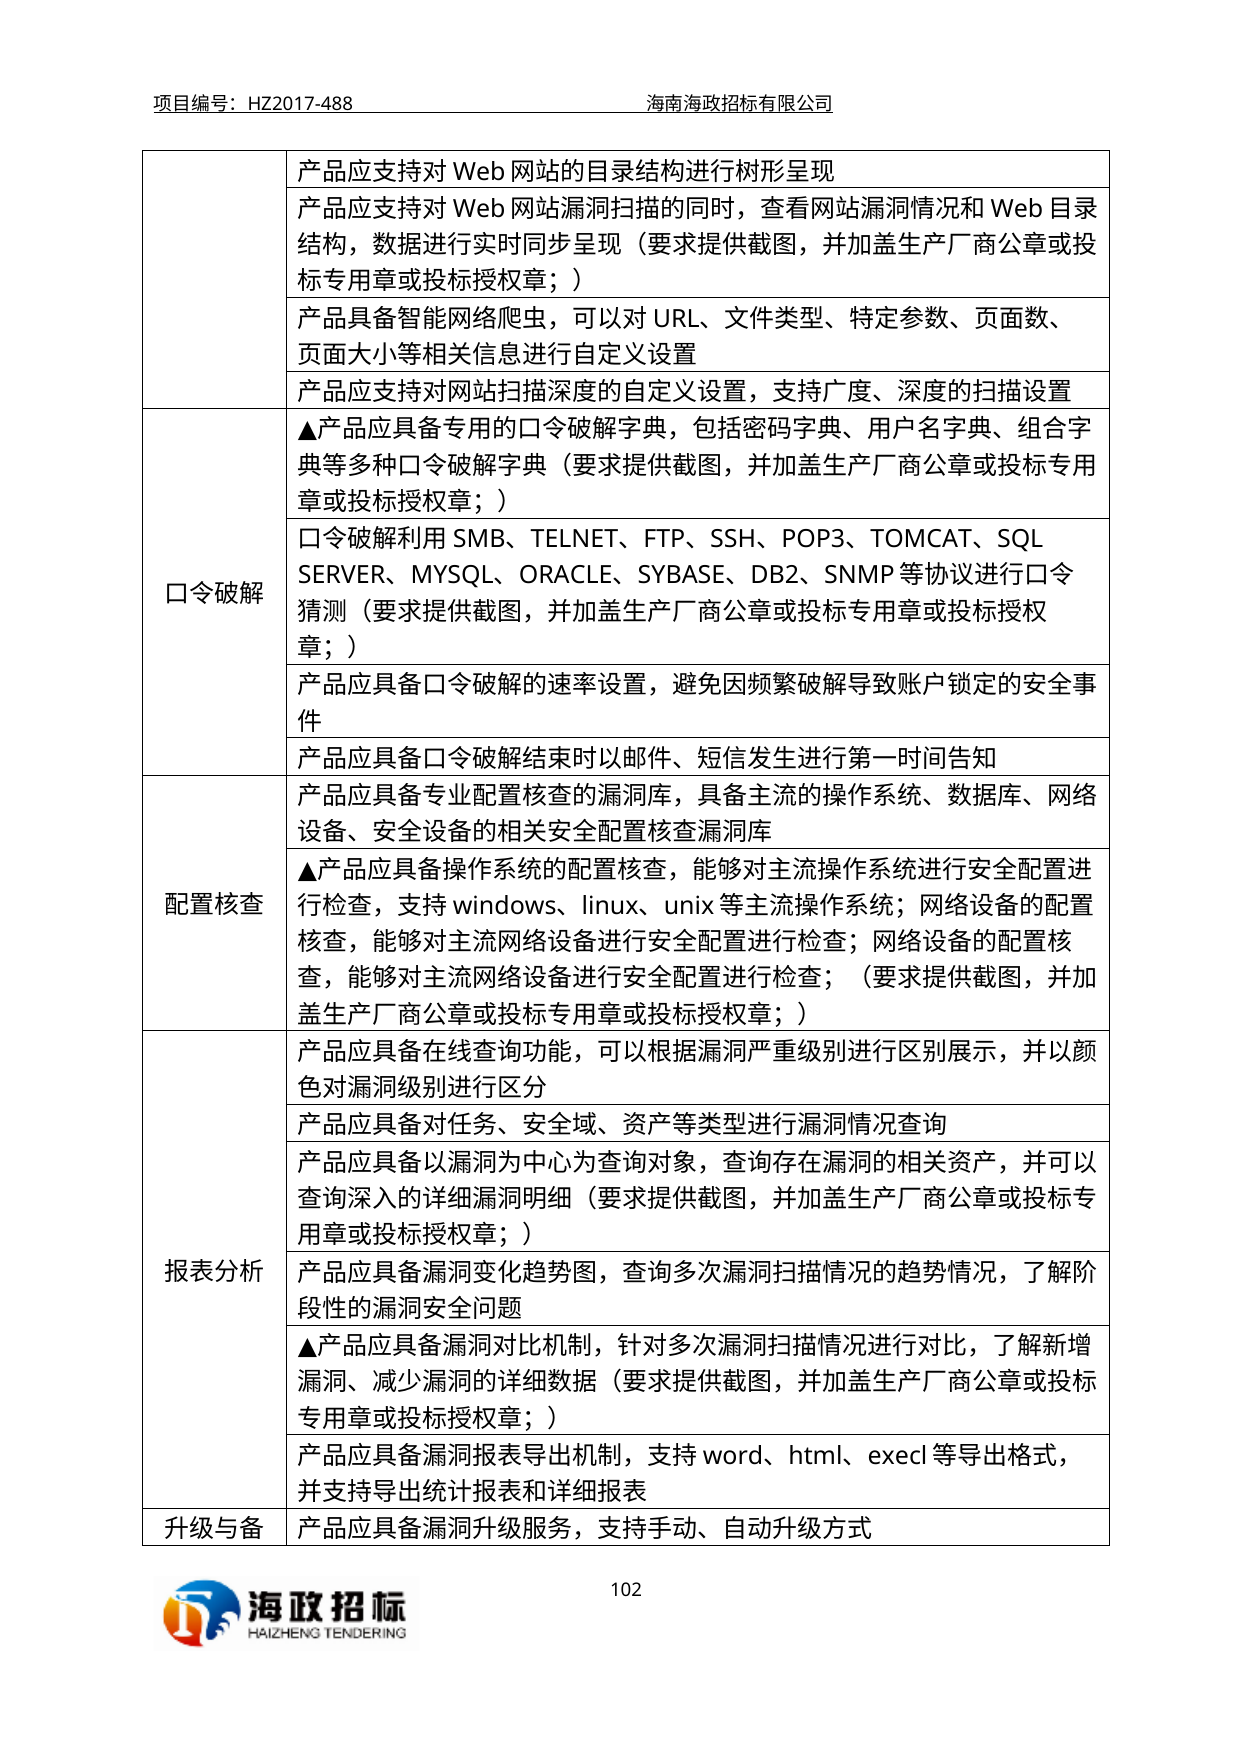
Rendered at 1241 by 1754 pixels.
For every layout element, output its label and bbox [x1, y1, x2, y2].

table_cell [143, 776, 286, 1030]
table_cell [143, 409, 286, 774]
picture [153, 1576, 420, 1651]
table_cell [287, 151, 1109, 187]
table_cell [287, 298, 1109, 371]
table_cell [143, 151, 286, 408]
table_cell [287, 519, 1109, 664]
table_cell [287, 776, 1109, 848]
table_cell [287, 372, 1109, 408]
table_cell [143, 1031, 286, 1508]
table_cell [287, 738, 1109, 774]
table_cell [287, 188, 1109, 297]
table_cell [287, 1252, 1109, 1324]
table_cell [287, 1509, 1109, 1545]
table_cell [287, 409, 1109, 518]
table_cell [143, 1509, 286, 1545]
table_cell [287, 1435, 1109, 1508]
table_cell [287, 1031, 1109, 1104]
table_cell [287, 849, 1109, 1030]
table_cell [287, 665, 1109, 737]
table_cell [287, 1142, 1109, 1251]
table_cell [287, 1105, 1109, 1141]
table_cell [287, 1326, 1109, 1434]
